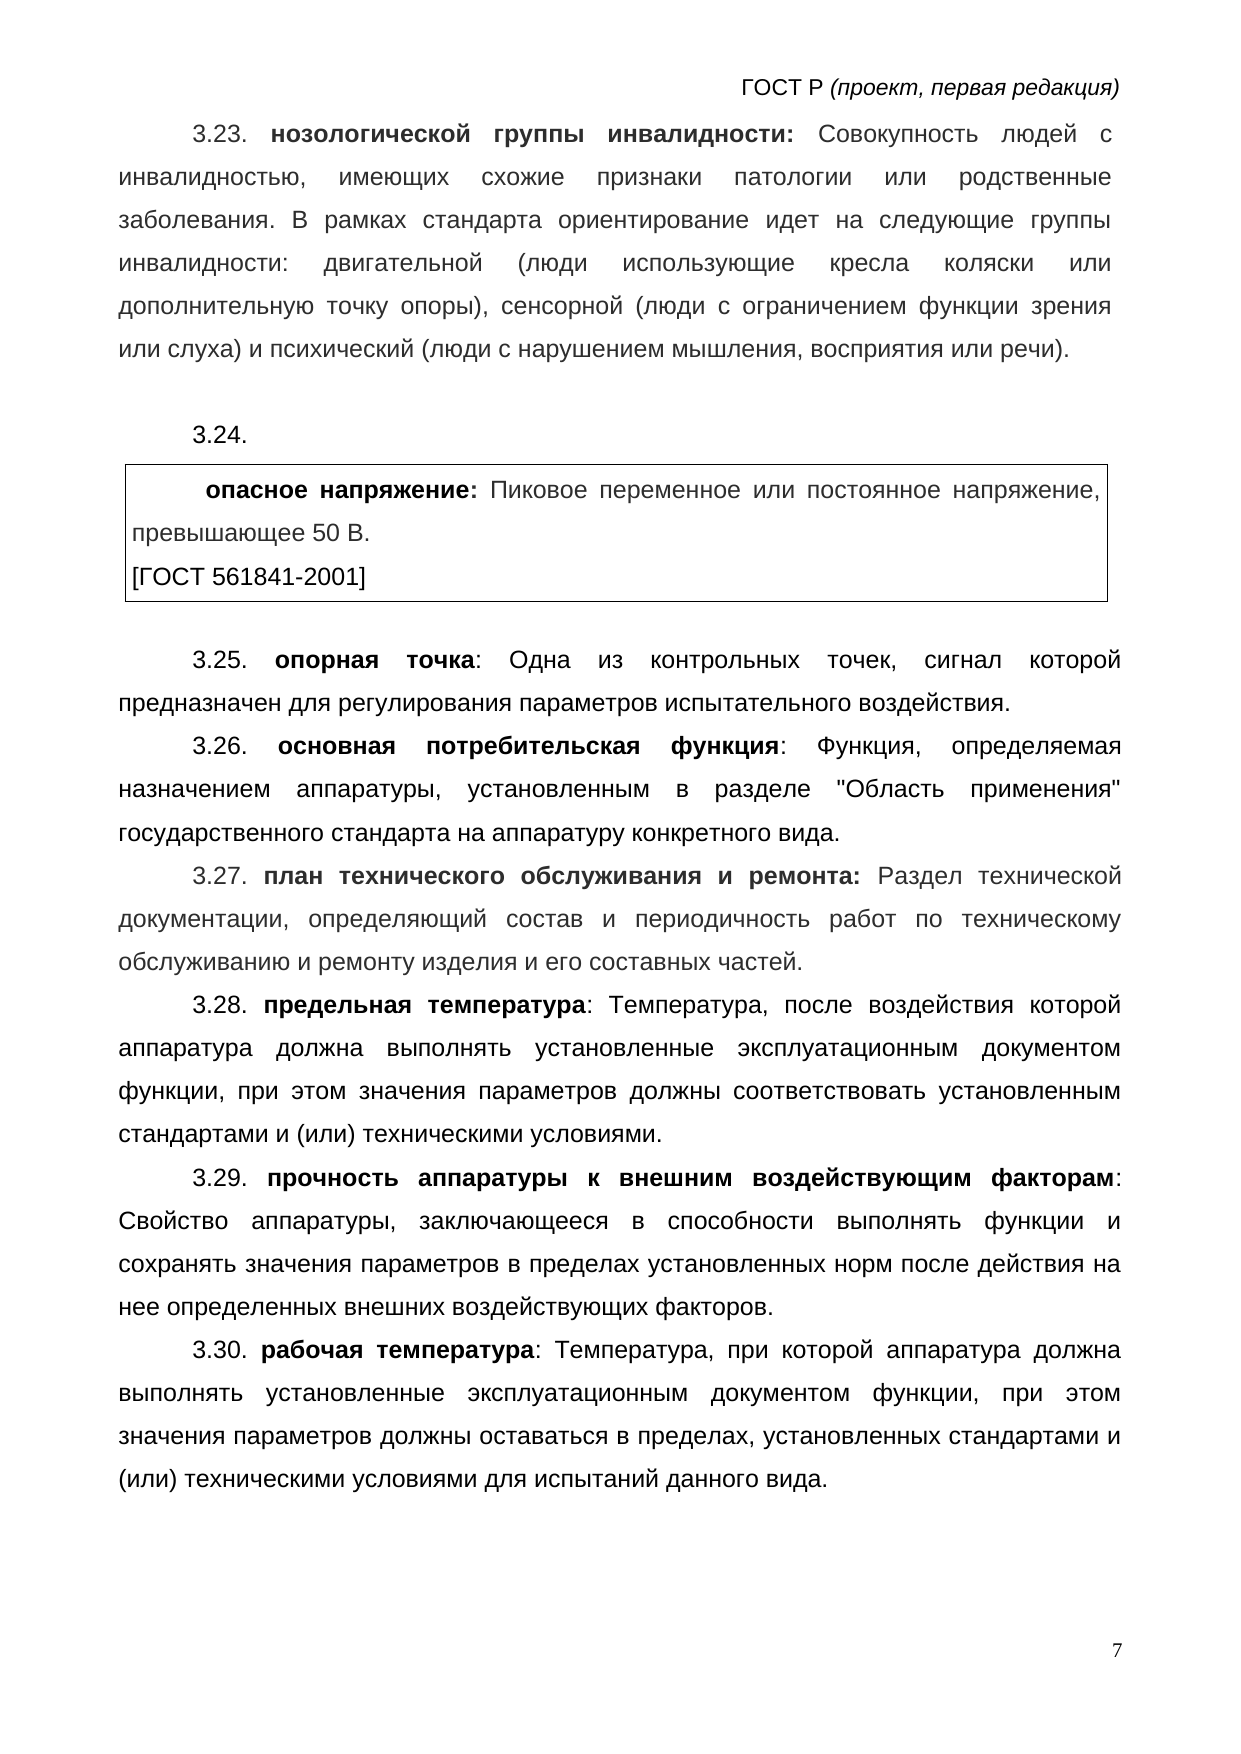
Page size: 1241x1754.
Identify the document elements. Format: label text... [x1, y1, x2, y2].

text 3.26. основная потребительская функция: Функция, определяемая назначением аппаратуры, установленным в разделе "Область применения" государственного стандарта на аппаратуру конкретного вида. [118, 731, 1122, 846]
text 3.24. [118, 421, 1122, 449]
text 3.29. прочность аппаратуры к внешним воздействующим факторам: Свойство аппаратуры, заключающееся в способности выполнять функции и сохранять значения параметров в пределах установленных норм после действия на нее определенных внешних воздействующих факторов. [118, 1163, 1122, 1321]
text 3.30. рабочая температура: Температура, при которой аппаратура должна выполнять установленные эксплуатационным документом функции, при этом значения параметров должны оставаться в пределах, установленных стандартами и (или) техническими условиями для испытаний данного вида. [118, 1335, 1122, 1493]
text 3.25. опорная точка: Одна из контрольных точек, сигнал которой предназначен для регулирования параметров испытательного воздействия. [118, 645, 1122, 717]
text 3.23. нозологической группы инвалидности: Совокупность людей с инвалидностью, имеющих схожие признаки патологии или родственные заболевания. В рамках стандарта ориентирование идет на следующие группы инвалидности: двигательной (люди использующие кресла коляски или дополнительную точку опоры), сенсорной (люди с ограничением функции зрения или слуха) и психический (люди с нарушением мышления, восприятия или речи). [118, 119, 1113, 363]
table_header опасное напряжение: Пиковое переменное или постоянное напряжение, превышающее 50 В. [ГОСТ 561841-2001] [126, 465, 1107, 601]
text 3.27. план технического обслуживания и ремонта: Раздел технической документации, определяющий состав и периодичность работ по техническому обслуживанию и ремонту изделия и его составных частей. [118, 861, 1122, 976]
text 3.28. предельная температура: Температура, после воздействия которой аппаратура должна выполнять установленные эксплуатационным документом функции, при этом значения параметров должны соответствовать установленным стандартами и (или) техническими условиями. [118, 990, 1122, 1148]
